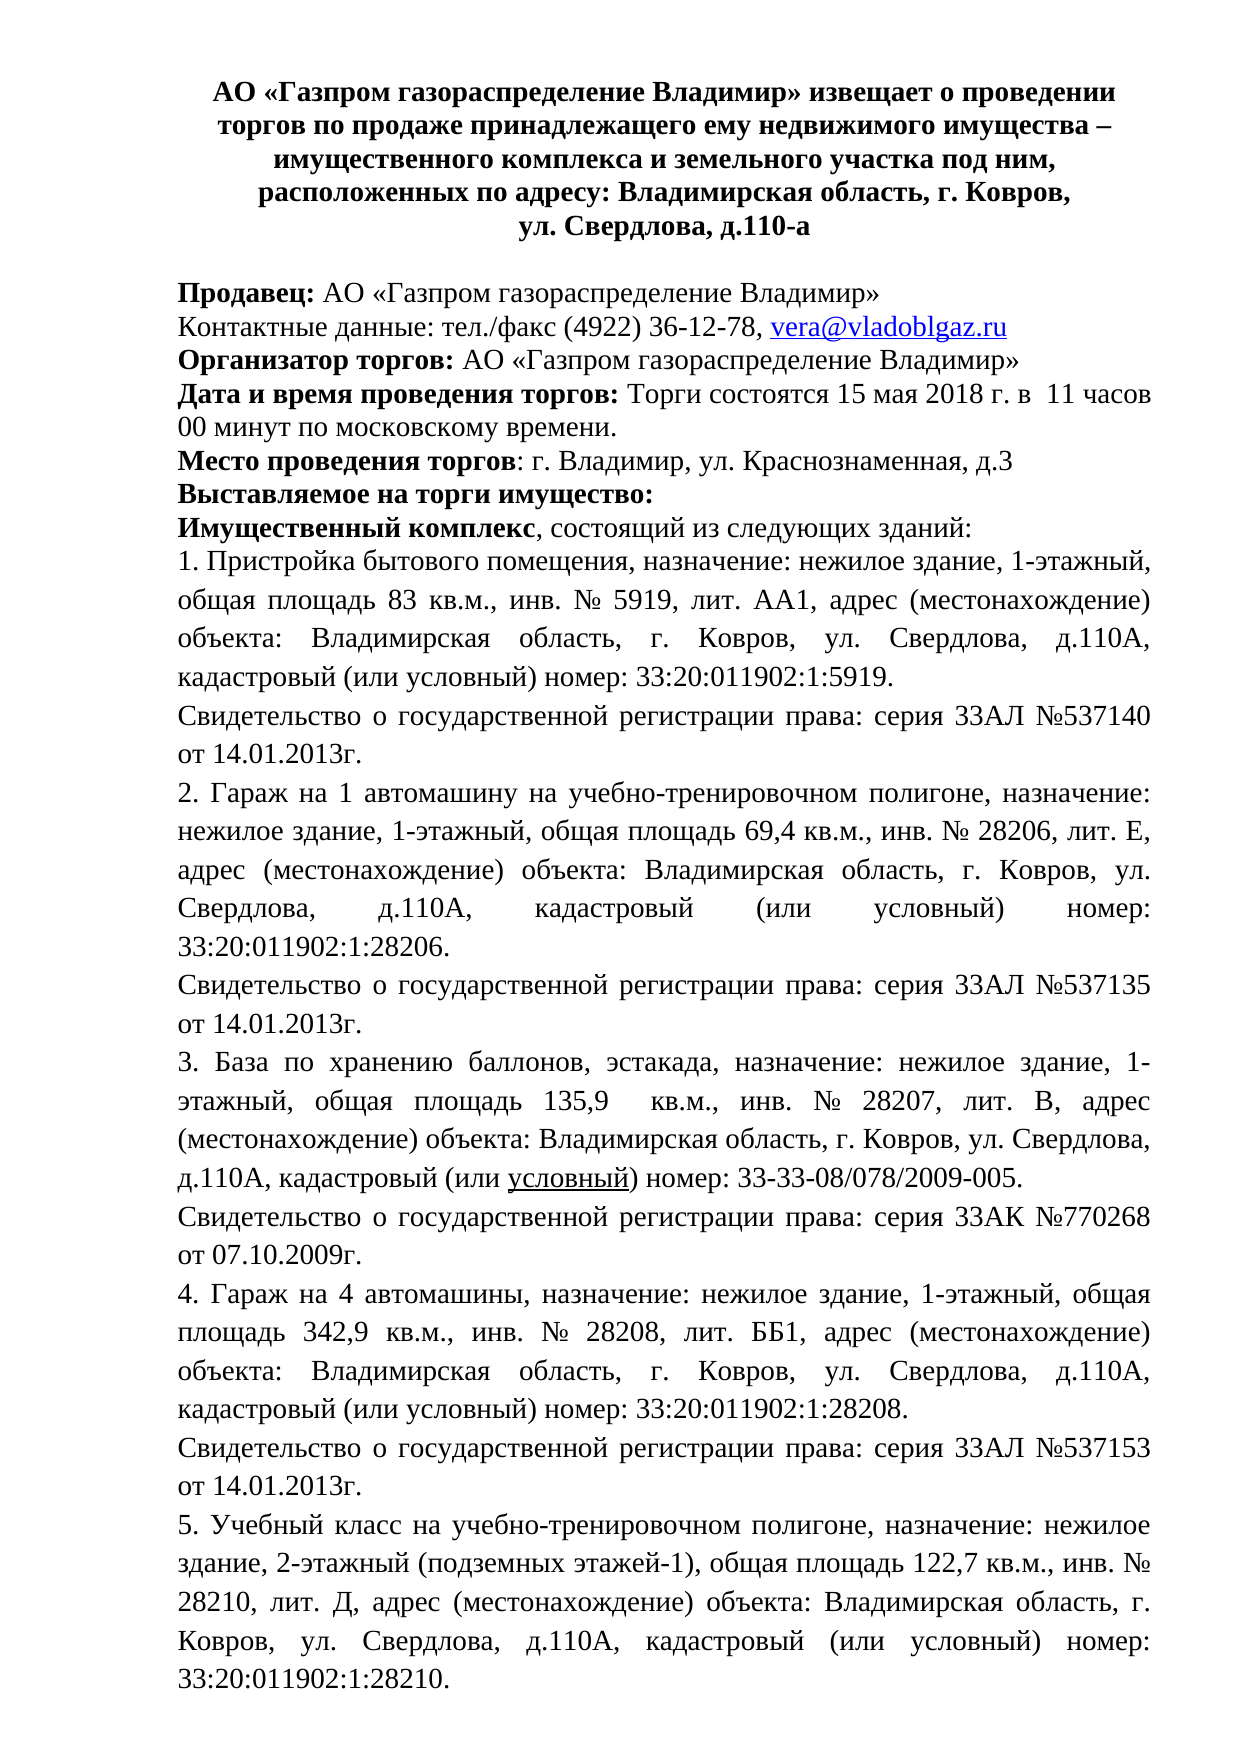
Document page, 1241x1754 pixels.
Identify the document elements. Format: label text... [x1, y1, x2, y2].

text Дата и время проведения торгов: Торги состоятся 15 мая 2018 г. в 11 часов 00 минут по московскому времени. [177, 376, 1152, 443]
text Организатор торгов: АО «Газпром газораспределение Владимир» [177, 342, 1152, 376]
text Свидетельство о государственной регистрации права: серия 33АК №770268 от 07.10.2009г. [177, 1199, 1152, 1271]
text 3. База по хранению баллонов, эстакада, назначение: нежилое здание, 1-этажный, общая площадь 135,9 кв.м., инв. № 28207, лит. В, адрес (местонахождение) объекта: Владимирская область, г. Ковров, ул. Свердлова, д.110А, кадастровый (или условный) номер: 33-33-08/078/2009-005. [177, 1044, 1152, 1194]
text Контактные данные: тел./факс (4922) 36-12-78, vera@vladoblgaz.ru [177, 309, 1152, 342]
text 2. Гараж на 1 автомашину на учебно-тренировочном полигоне, назначение: нежилое здание, 1-этажный, общая площадь 69,4 кв.м., инв. № 28206, лит. Е, адрес (местонахождение) объекта: Владимирская область, г. Ковров, ул. Свердлова, д.110А, кадастровый (или условный) номер: 33:20:011902:1:28206. [177, 775, 1152, 962]
text Свидетельство о государственной регистрации права: серия 33АЛ №537140 от 14.01.2013г. [177, 698, 1152, 770]
text Выставляемое на торги имущество: [177, 476, 1152, 510]
text АО «Газпром газораспределение Владимир» извещает о проведении торгов по продаже принадлежащего ему недвижимого имущества – имущественного комплекса и земельного участка под ним, расположенных по адресу: Владимирская область, г. Ковров, [177, 74, 1152, 208]
text ул. Свердлова, д.110-а [177, 208, 1152, 242]
text Имущественный комплекс, состоящий из следующих зданий: [177, 510, 1152, 543]
text 1. Пристройка бытового помещения, назначение: нежилое здание, 1-этажный, общая площадь 83 кв.м., инв. № 5919, лит. АА1, адрес (местонахождение) объекта: Владимирская область, г. Ковров, ул. Свердлова, д.110А, кадастровый (или условный) номер: 33:20:011902:1:5919. [177, 543, 1152, 693]
text Свидетельство о государственной регистрации права: серия 33АЛ №537153 от 14.01.2013г. [177, 1430, 1152, 1502]
text Продавец: АО «Газпром газораспределение Владимир» [177, 275, 1152, 309]
text Свидетельство о государственной регистрации права: серия 33АЛ №537135 от 14.01.2013г. [177, 967, 1152, 1039]
text Место проведения торгов: г. Владимир, ул. Краснознаменная, д.3 [177, 443, 1152, 476]
text 5. Учебный класс на учебно-тренировочном полигоне, назначение: нежилое здание, 2-этажный (подземных этажей-1), общая площадь 122,7 кв.м., инв. № 28210, лит. Д, адрес (местонахождение) объекта: Владимирская область, г. Ковров, ул. Свердлова, д.110А, кадастровый (или условный) номер: 33:20:011902:1:28210. [177, 1507, 1152, 1695]
text 4. Гараж на 4 автомашины, назначение: нежилое здание, 1-этажный, общая площадь 342,9 кв.м., инв. № 28208, лит. ББ1, адрес (местонахождение) объекта: Владимирская область, г. Ковров, ул. Свердлова, д.110А, кадастровый (или условный) номер: 33:20:011902:1:28208. [177, 1276, 1152, 1425]
